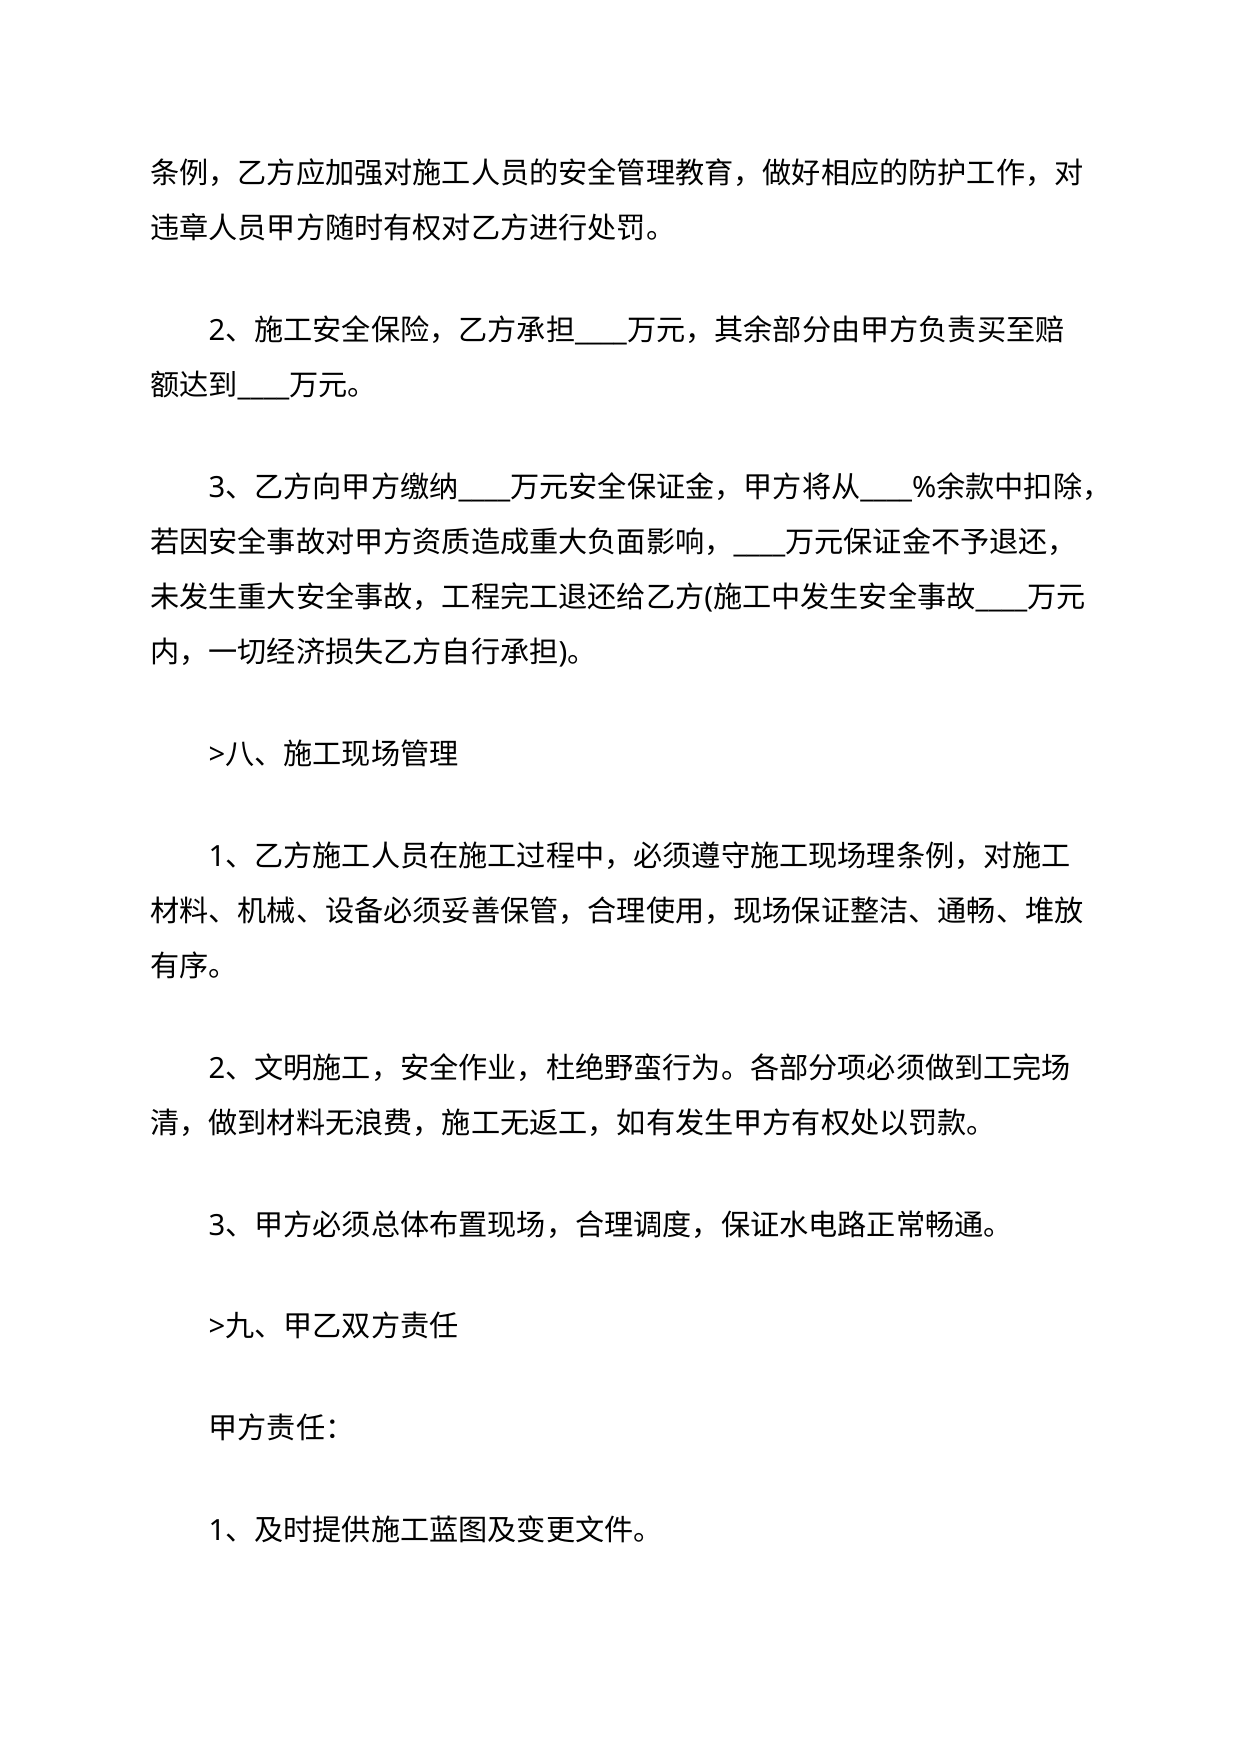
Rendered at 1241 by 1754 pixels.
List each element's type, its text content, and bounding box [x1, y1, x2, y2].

text >八、施工现场管理 [150, 731, 1090, 773]
text >九、甲乙双方责任 [150, 1303, 1090, 1345]
text 甲方责任： [150, 1405, 1090, 1447]
text 1、乙方施工人员在施工过程中，必须遵守施工现场理条例，对施工材料、机械、设备必须妥善保管，合理使用，现场保证整洁、通畅、堆放有序。 [150, 833, 1090, 985]
text 3、乙方向甲方缴纳____万元安全保证金，甲方将从____%余款中扣除，若因安全事故对甲方资质造成重大负面影响，____万元保证金不予退还，未发生重大安全事故，工程完工退还给乙方(施工中发生安全事故____万元内，一切经济损失乙方自行承担)。 [150, 464, 1090, 671]
text 3、甲方必须总体布置现场，合理调度，保证水电路正常畅通。 [150, 1201, 1090, 1243]
text 1、及时提供施工蓝图及变更文件。 [150, 1507, 1090, 1549]
text 2、施工安全保险，乙方承担____万元，其余部分由甲方负责买至赔额达到____万元。 [150, 307, 1090, 404]
text 2、文明施工，安全作业，杜绝野蛮行为。各部分项必须做到工完场清，做到材料无浪费，施工无返工，如有发生甲方有权处以罚款。 [150, 1044, 1090, 1142]
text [150, 150, 1090, 247]
